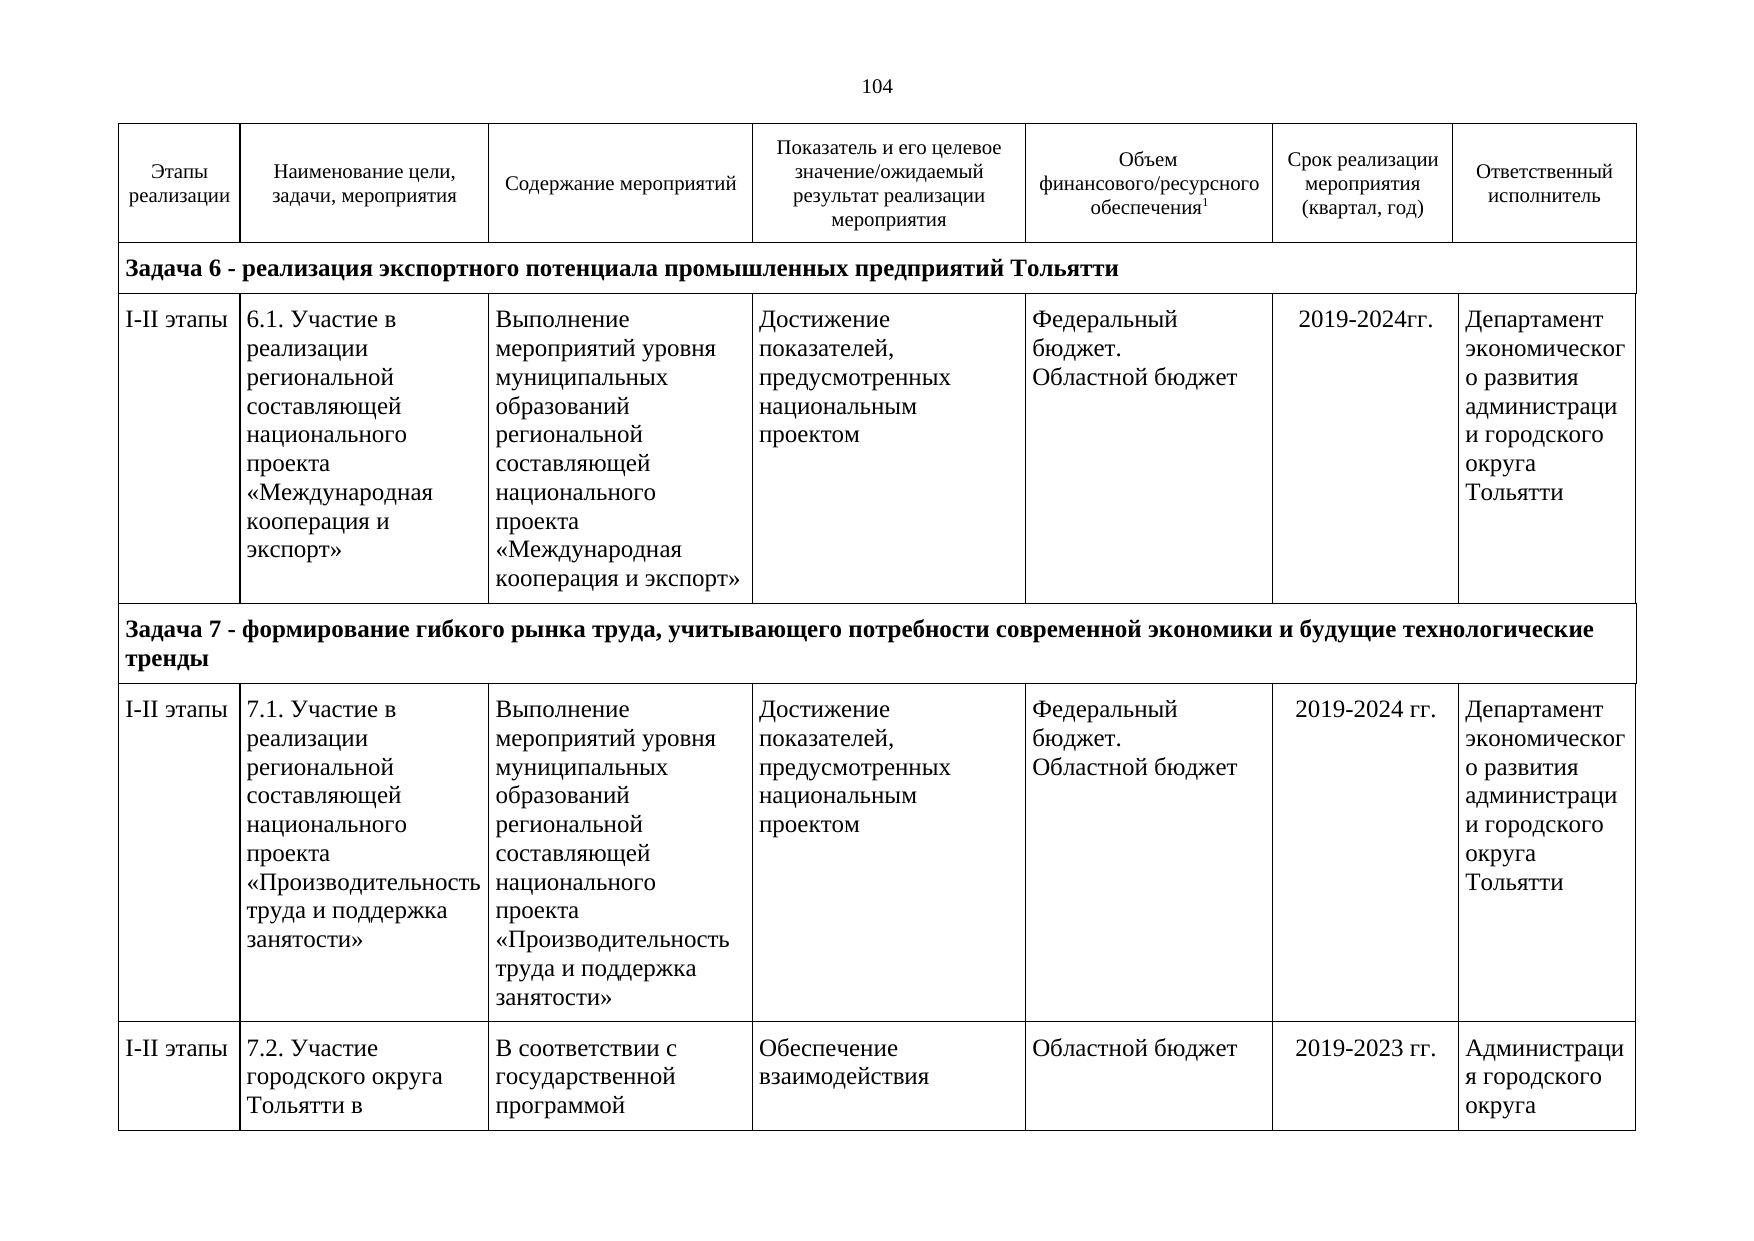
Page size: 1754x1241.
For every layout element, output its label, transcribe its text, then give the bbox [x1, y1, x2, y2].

table_cell 7.1. Участие в реализации региональной составляющей национального проекта «Производительность труда и поддержка занятости» [241, 684, 488, 1021]
table_cell Задача 6 - реализация экспортного потенциала промышленных предприятий Тольятти [119, 243, 1636, 293]
table_cell I-II этапы [119, 294, 239, 603]
table_cell Областной бюджет [1026, 1022, 1272, 1129]
table_cell 6.1. Участие в реализации региональной составляющей национального проекта «Международная кооперация и экспорт» [241, 294, 488, 603]
table_cell Департамент экономического развития администрации городского округа Тольятти [1459, 684, 1635, 1021]
table_cell I-II этапы [119, 684, 239, 1021]
table_cell Достижение показателей, предусмотренных национальным проектом [753, 294, 1025, 603]
table_cell 2019-2023 гг. [1273, 1022, 1458, 1129]
table_cell I-II этапы [119, 1022, 239, 1129]
table_cell Федеральный бюджет. Областной бюджет [1026, 684, 1272, 1021]
table_cell Достижение показателей, предусмотренных национальным проектом [753, 684, 1025, 1021]
table_header Срок реализации мероприятия (квартал, год) [1273, 124, 1452, 242]
table_cell 2019-2024гг. [1273, 294, 1458, 603]
table_cell Федеральный бюджет. Областной бюджет [1026, 294, 1272, 603]
table_cell Выполнение мероприятий уровня муниципальных образований региональной составляющей национального проекта «Производительность труда и поддержка занятости» [489, 684, 752, 1021]
table_header Ответственный исполнитель [1453, 124, 1636, 242]
table_header Содержание мероприятий [489, 124, 752, 242]
table_header Объем финансового/ресурсного обеспечения1 [1026, 124, 1272, 242]
table_header Этапы реализации [119, 124, 239, 242]
table_cell Задача 7 - формирование гибкого рынка труда, учитывающего потребности современной экономики и будущие технологические тренды [119, 604, 1636, 682]
table_cell Департамент экономического развития администрации городского округа Тольятти [1459, 294, 1635, 603]
table_header Показатель и его целевое значение/ожидаемый результат реализации мероприятия [753, 124, 1025, 242]
table_header Наименование цели, задачи, мероприятия [241, 124, 488, 242]
table_cell Выполнение мероприятий уровня муниципальных образований региональной составляющей национального проекта «Международная кооперация и экспорт» [489, 294, 752, 603]
table_cell Администрация городского округа Тольятти [1459, 1022, 1635, 1129]
table_cell 2019-2024 гг. [1273, 684, 1458, 1021]
table_cell Обеспечение взаимодействия [753, 1022, 1025, 1129]
